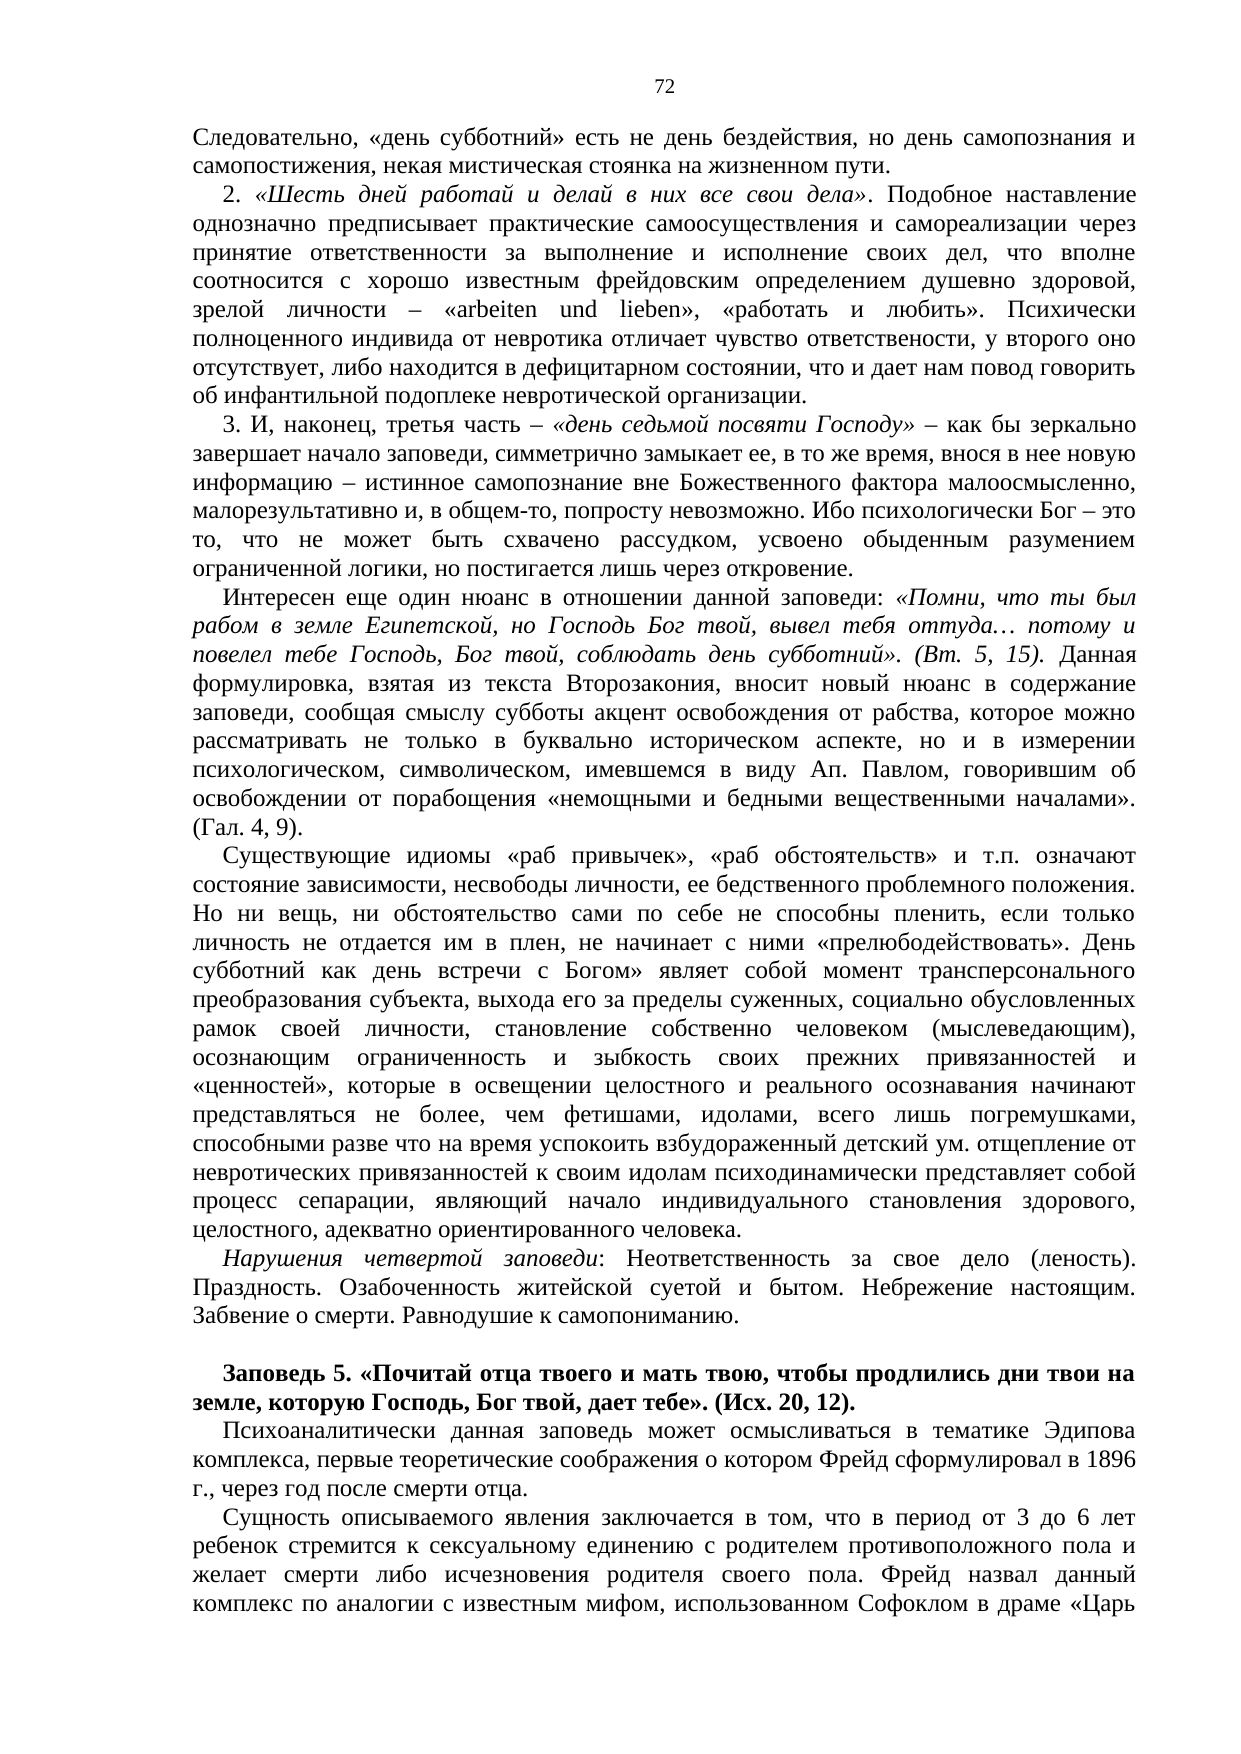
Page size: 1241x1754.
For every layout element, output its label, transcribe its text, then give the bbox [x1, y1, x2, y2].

text 3. И, наконец, третья часть – «день седьмой посвяти Господу» – как бы зеркально завершает начало заповеди, симметрично замыкает ее, в то же время, внося в нее новую информацию – истинное самопознание вне Божественного фактора малоосмысленно, малорезультативно и, в общем-то, попросту невозможно. Ибо психологически Бог – это то, что не может быть схвачено рассудком, усвоено обыденным разумением ограниченной логики, но постигается лишь через откровение. [192, 409, 1137, 582]
text Психоаналитически данная заповедь может осмысливаться в тематике Эдипова комплекса, первые теоретические соображения о котором Фрейд сформулировал в 1896 г., через год после смерти отца. [192, 1416, 1137, 1502]
text Нарушения четвертой заповеди: Неответственность за свое дело (леность). Праздность. Озабоченность житейской суетой и бытом. Небрежение настоящим. Забвение о смерти. Равнодушие к самопониманию. [192, 1243, 1137, 1329]
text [192, 1502, 1137, 1617]
text 2. «Шесть дней работай и делай в них все свои дела». Подобное наставление однозначно предписывает практические самоосуществления и самореализации через принятие ответственности за выполнение и исполнение своих дел, что вполне соотносится с хорошо известным фрейдовским определением душевно здоровой, зрелой личности – «arbeiten und lieben», «работать и любить». Психически полноценного индивида от невротика отличает чувство ответствености, у второго оно отсутствует, либо находится в дефицитарном состоянии, что и дает нам повод говорить об инфантильной подоплеке невротической организации. [192, 179, 1137, 409]
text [192, 122, 1137, 179]
text Интересен еще один нюанс в отношении данной заповеди: «Помни, что ты был рабом в земле Египетской, но Господь Бог твой, вывел тебя оттуда… потому и повелел тебе Господь, Бог твой, соблюдать день субботний». (Вт. 5, 15). Данная формулировка, взятая из текста Второзакония, вносит новый нюанс в содержание заповеди, сообщая смыслу субботы акцент освобождения от рабства, которое можно рассматривать не только в буквально историческом аспекте, но и в измерении психологическом, символическом, имевшемся в виду Ап. Павлом, говорившим об освобождении от порабощения «немощными и бедными вещественными началами». (Гал. 4, 9). [192, 582, 1137, 841]
text Заповедь 5. «Почитай отца твоего и мать твою, чтобы продлились дни твои на земле, которую Господь, Бог твой, дает тебе». (Исх. 20, 12). [192, 1358, 1137, 1416]
text Существующие идиомы «раб привычек», «раб обстоятельств» и т.п. означают состояние зависимости, несвободы личности, ее бедственного проблемного положения. Но ни вещь, ни обстоятельство сами по себе не способны пленить, если только личность не отдается им в плен, не начинает с ними «прелюбодействовать». День субботний как день встречи с Богом» являет собой момент трансперсонального преобразования субъекта, выхода его за пределы суженных, социально обусловленных рамок своей личности, становление собственно человеком (мыслеведающим), осознающим ограниченность и зыбкость своих прежних привязанностей и «ценностей», которые в освещении целостного и реального осознавания начинают представляться не более, чем фетишами, идолами, всего лишь погремушками, способными разве что на время успокоить взбудораженный детский ум. отщепление от невротических привязанностей к своим идолам психодинамически представляет собой процесс сепарации, являющий начало индивидуального становления здорового, целостного, адекватно ориентированного человека. [192, 841, 1137, 1243]
